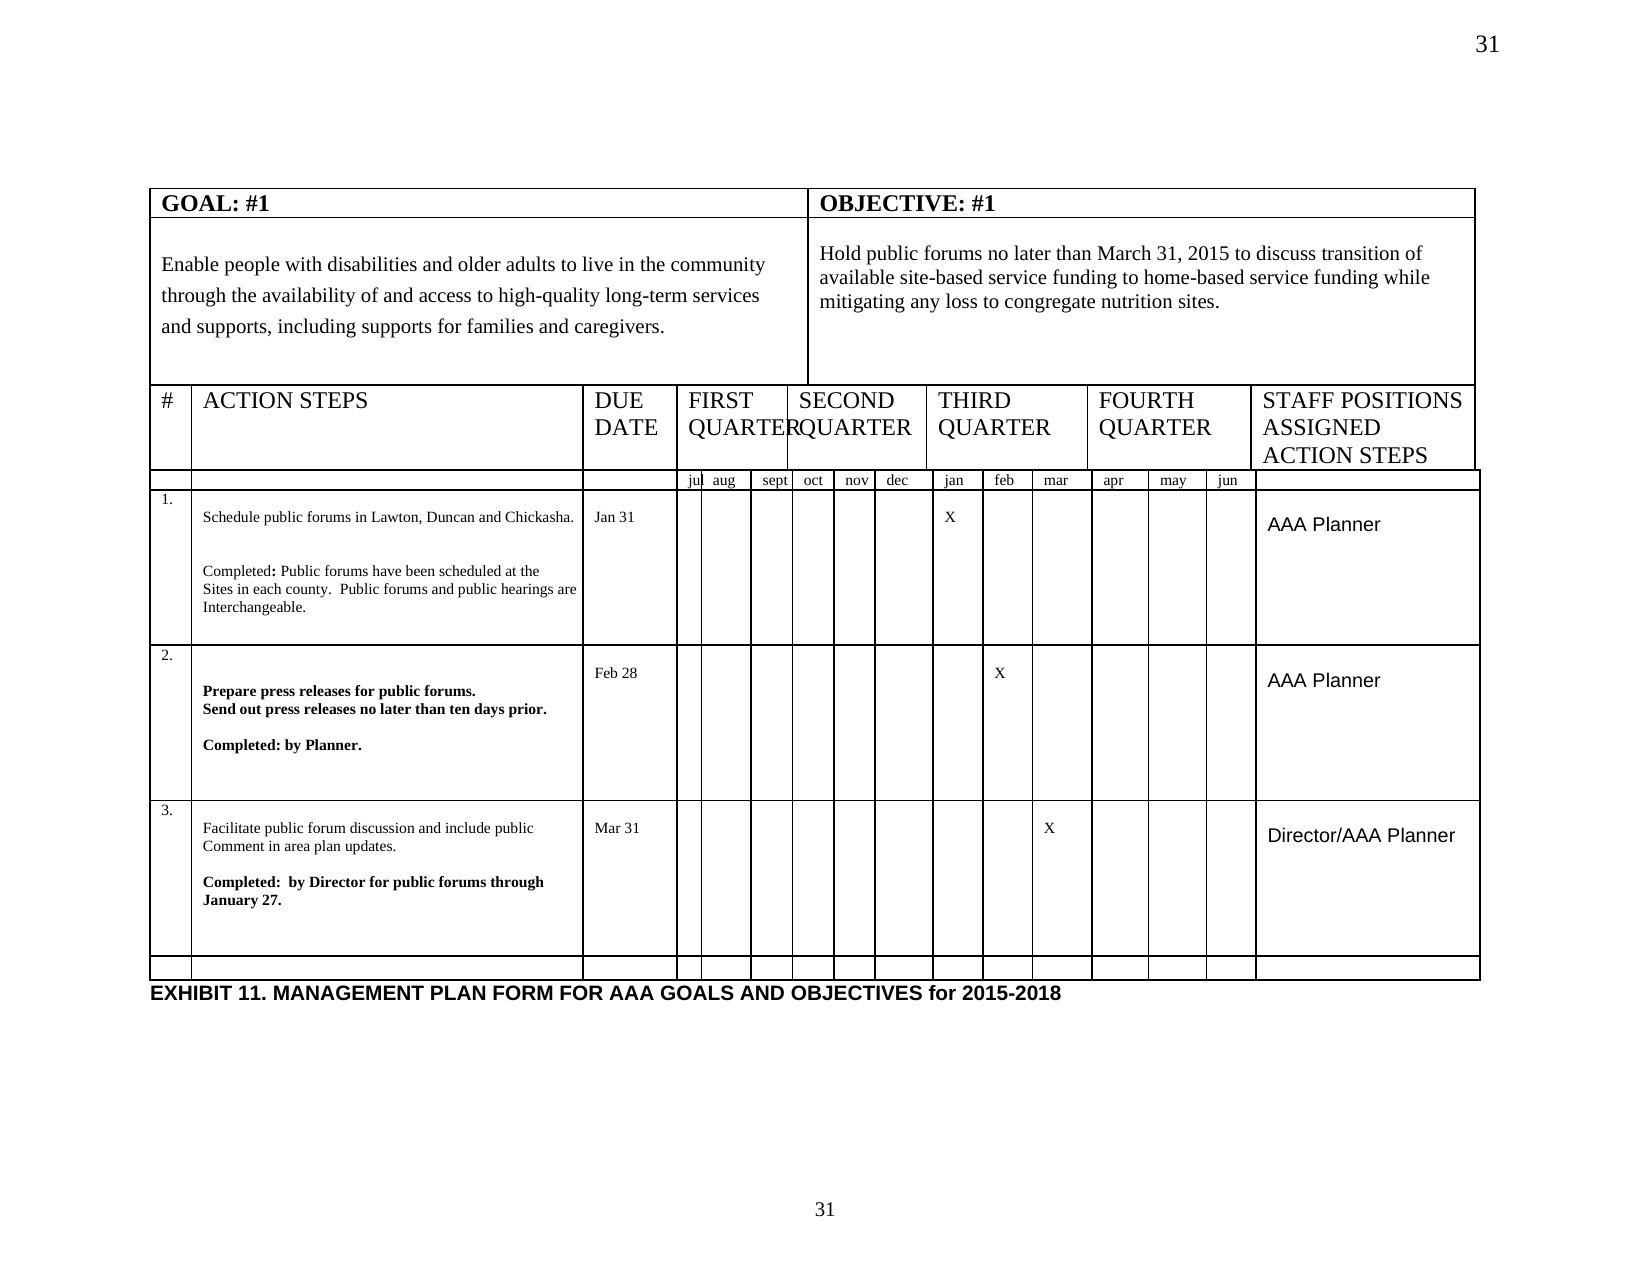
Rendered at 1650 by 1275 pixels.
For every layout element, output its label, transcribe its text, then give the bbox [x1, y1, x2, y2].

table_cell [984, 957, 1032, 979]
table_cell [1149, 646, 1206, 800]
text EXHIBIT 11. MANAGEMENT PLAN FORM FOR GOALS OBJECTIVES for 2015-2018 [150, 981, 1500, 1005]
table_cell [702, 801, 750, 955]
table_cell X [984, 646, 1032, 800]
table_cell Hold public forums no later than March 31, 2015 to discuss transition of available site-based service funding to home-based service funding while mitigating any loss to congregate nutrition sites. [809, 218, 1474, 384]
table_header GOAL: #1 [151, 189, 807, 217]
table_cell [678, 801, 701, 955]
table_cell [835, 801, 874, 955]
table_cell [835, 491, 874, 644]
table_cell [934, 801, 982, 955]
table_cell AAA Planner [1257, 646, 1479, 800]
table_cell [876, 957, 932, 979]
table_cell [678, 646, 701, 800]
table_cell X [934, 491, 982, 644]
table_cell [876, 491, 932, 644]
table_cell [1149, 957, 1206, 979]
table_cell [151, 471, 191, 489]
table_cell X [1033, 801, 1091, 955]
table_cell [1033, 646, 1091, 800]
table_cell oct [793, 471, 833, 489]
table_cell [876, 801, 932, 955]
table_cell # [151, 386, 191, 469]
table_cell [793, 646, 833, 800]
table_cell [793, 957, 833, 979]
table_cell [1257, 471, 1479, 489]
table_cell [1207, 801, 1255, 955]
table_cell aug [702, 471, 750, 489]
table_cell [151, 957, 191, 979]
table_cell DUE DATE [584, 386, 676, 469]
table_cell [584, 957, 676, 979]
table_cell [702, 491, 750, 644]
table_cell [678, 957, 701, 979]
table_cell dec [876, 471, 932, 489]
table_cell [584, 471, 676, 489]
table_cell [1033, 491, 1091, 644]
table_cell [793, 491, 833, 644]
table_cell [752, 646, 792, 800]
table_cell [1093, 957, 1148, 979]
table_cell [1207, 491, 1255, 644]
table_cell SECOND QUARTER [788, 386, 926, 469]
table_cell [934, 957, 982, 979]
table_cell [1207, 957, 1255, 979]
table_cell [835, 646, 874, 800]
table_cell ACTION STEPS [192, 386, 582, 469]
table_cell [876, 646, 932, 800]
table_cell sept [752, 471, 792, 489]
table_cell Facilitate public forum discussion and include public Comment in area plan updates. Completed: by Director for public forums through January 27. [192, 801, 582, 955]
table_cell Prepare press releases for public forums. Send out press releases no later than ten days prior. Completed: by Planner. [192, 646, 582, 800]
table_cell [1093, 646, 1148, 800]
table_cell [1149, 491, 1206, 644]
table_cell [702, 646, 750, 800]
table_cell [984, 801, 1032, 955]
table_cell feb [984, 471, 1032, 489]
table_cell [1093, 801, 1148, 955]
table_cell FIRST QUARTER [678, 386, 787, 469]
table_cell 1. [151, 491, 191, 644]
table_cell nov [835, 471, 874, 489]
table_cell AAA Planner [1257, 491, 1479, 644]
table_cell jun [1207, 471, 1255, 489]
table_cell jul [678, 471, 701, 489]
table_cell mar [1033, 471, 1091, 489]
table_cell THIRD QUARTER [927, 386, 1087, 469]
table_cell [192, 957, 582, 979]
table_cell apr [1093, 471, 1148, 489]
table_cell [835, 957, 874, 979]
table_cell [752, 491, 792, 644]
table_cell Director/AAA Planner [1257, 801, 1479, 955]
table_cell [1149, 801, 1206, 955]
table_cell Feb 28 [584, 646, 676, 800]
table_cell Schedule public forums in Lawton, Duncan and Chickasha. Completed: Public forums have been scheduled at the Sites in each county. Public forums and public hearings are Interchangeable. [192, 491, 582, 644]
table_cell jan [934, 471, 982, 489]
table_cell Jan 31 [584, 491, 676, 644]
table_cell [678, 491, 701, 644]
table_cell [984, 491, 1032, 644]
table_cell Enable people with disabilities and older adults to live in the community through the availability of and access to high-quality long-term services and supports, including supports for families and caregivers. [151, 218, 807, 384]
table_cell FOURTH QUARTER [1088, 386, 1250, 469]
table_cell [752, 957, 792, 979]
table_cell 3. [151, 801, 191, 955]
table_cell [1093, 491, 1148, 644]
table_cell [793, 801, 833, 955]
table_cell STAFF POSITIONS ASSIGNED ACTION STEPS [1252, 386, 1474, 469]
table_cell [1207, 646, 1255, 800]
table_header OBJECTIVE: #1 [809, 189, 1474, 217]
table_cell [1257, 957, 1479, 979]
table_cell [1033, 957, 1091, 979]
table_cell [752, 801, 792, 955]
table_cell 2. [151, 646, 191, 800]
table_cell Mar 31 [584, 801, 676, 955]
table_cell may [1149, 471, 1206, 489]
table_cell [192, 471, 582, 489]
table_cell [702, 957, 750, 979]
table_cell [934, 646, 982, 800]
